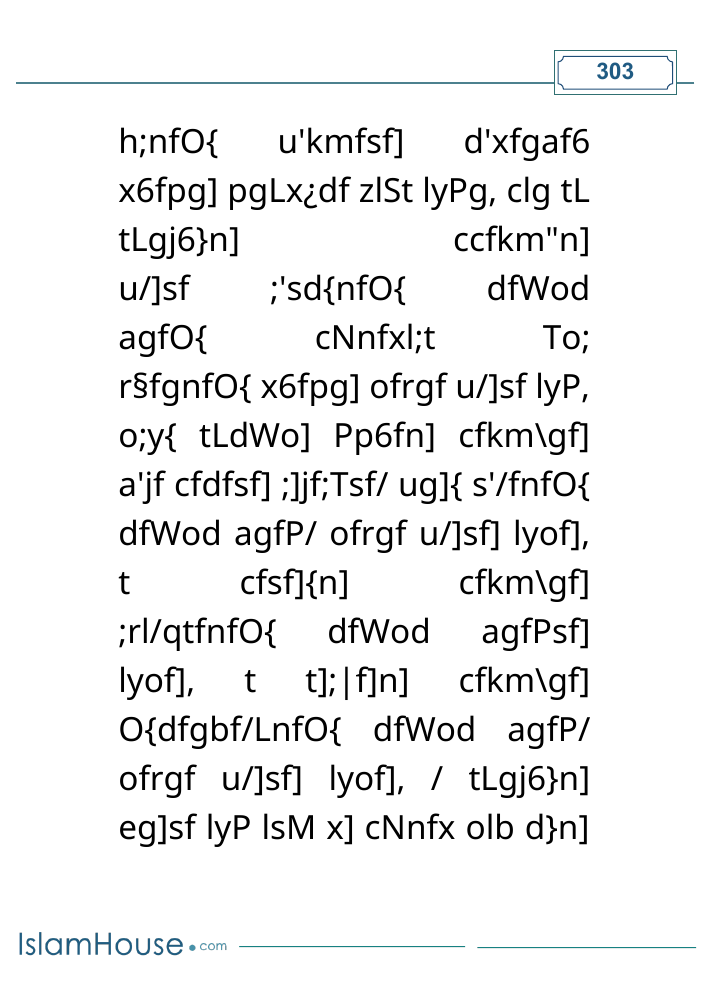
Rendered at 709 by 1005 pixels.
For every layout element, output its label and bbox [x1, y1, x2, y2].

picture [12, 928, 466, 961]
picture [471, 929, 697, 962]
text [118, 118, 591, 849]
